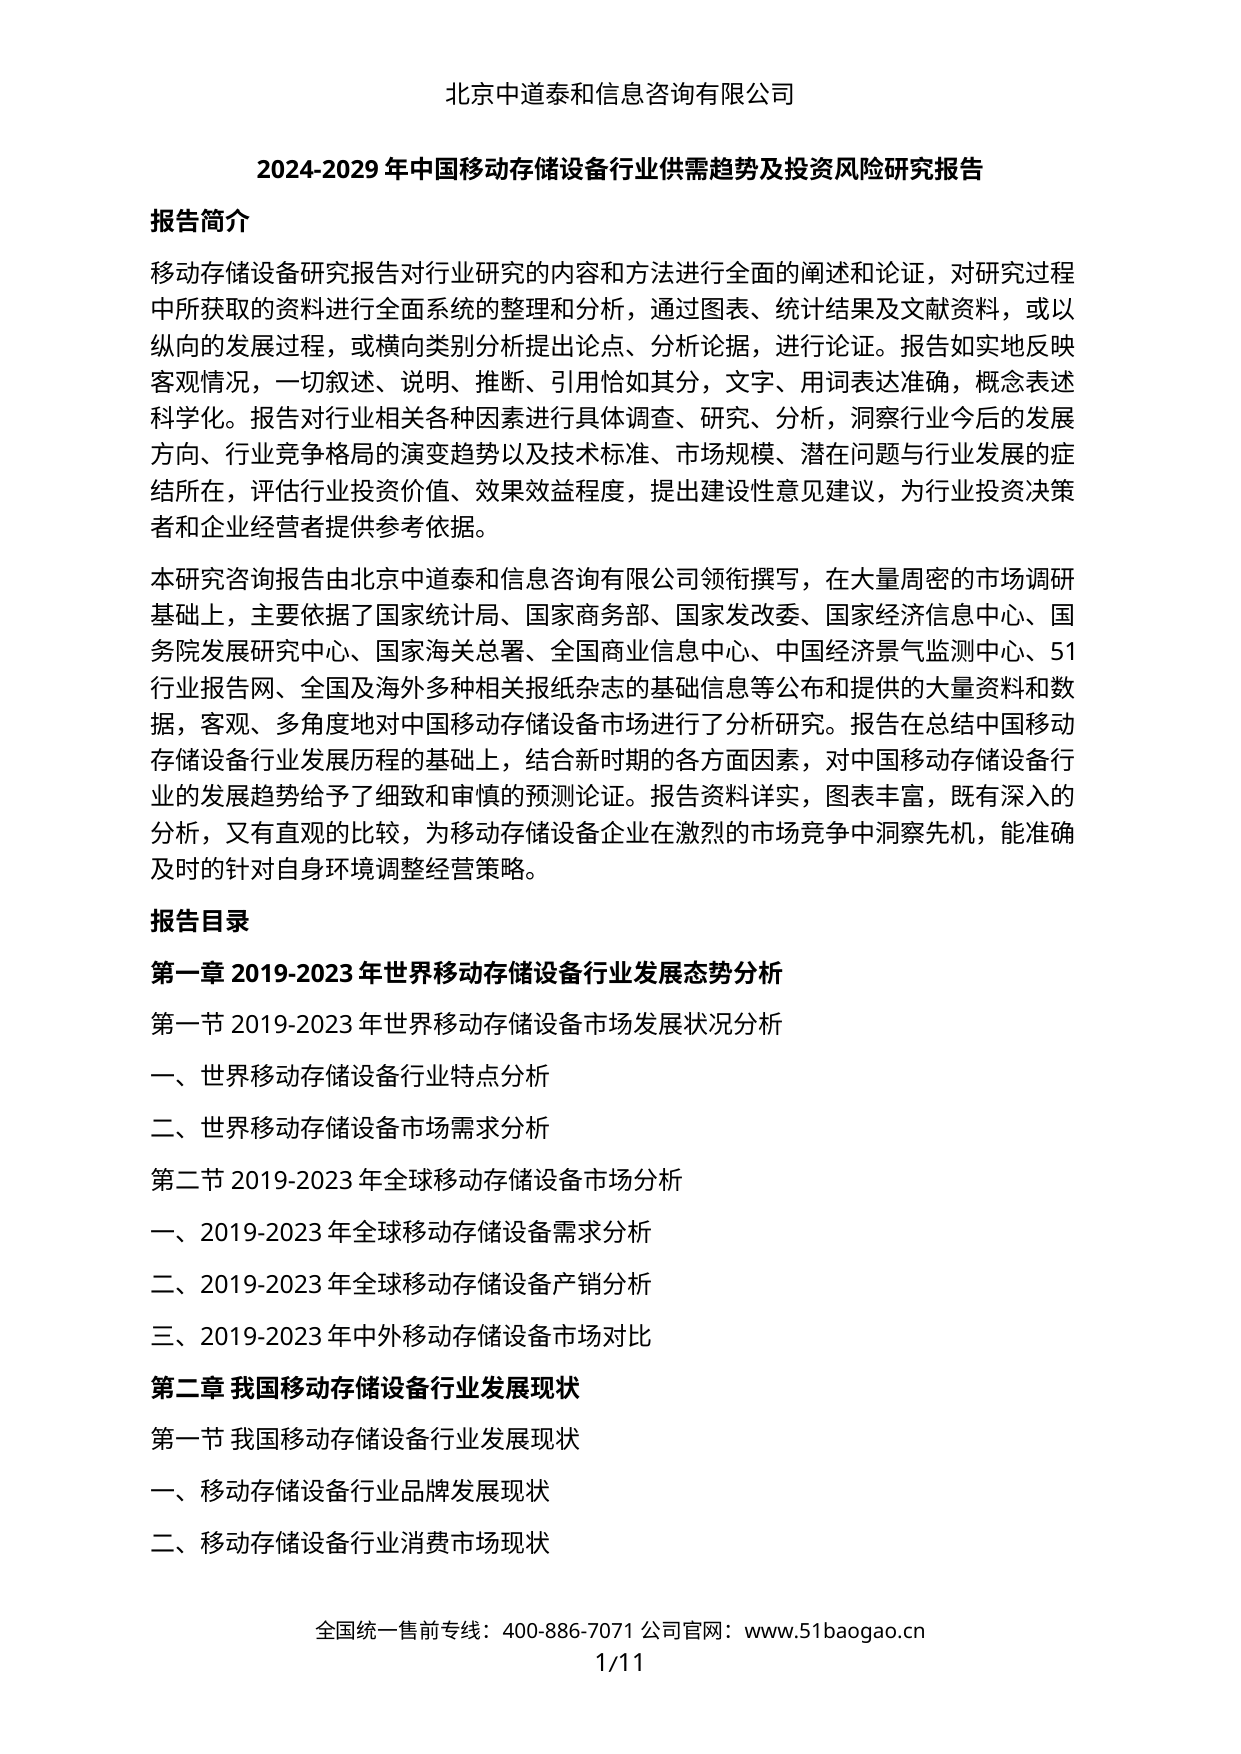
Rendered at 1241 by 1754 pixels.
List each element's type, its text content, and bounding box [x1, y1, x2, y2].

text 第一章 2019-2023年世界移动存储设备行业发展态势分析 [150, 953, 1090, 989]
text 报告目录 [150, 901, 1090, 937]
text 2024-2029年中国移动存储设备行业供需趋势及投资风险研究报告 [150, 150, 1090, 186]
text 第一节 我国移动存储设备行业发展现状 [150, 1420, 1090, 1456]
text 三、2019-2023年中外移动存储设备市场对比 [150, 1316, 1090, 1352]
text 报告简介 [150, 202, 1090, 238]
text 一、移动存储设备行业品牌发展现状 [150, 1472, 1090, 1508]
text 一、2019-2023年全球移动存储设备需求分析 [150, 1212, 1090, 1249]
text 二、世界移动存储设备市场需求分析 [150, 1109, 1090, 1145]
text 第二章 我国移动存储设备行业发展现状 [150, 1368, 1090, 1404]
text 本研究咨询报告由北京中道泰和信息咨询有限公司领衔撰写，在大量周密的市场调研基础上，主要依据了国家统计局、国家商务部、国家发改委、国家经济信息中心、国务院发展研究中心、国家海关总署、全国商业信息中心、中国经济景气监测中心、51行业报告网、全国及海外多种相关报纸杂志的基础信息等公布和提供的大量资料和数据，客观、多角度地对中国移动存储设备市场进行了分析研究。报告在总结中国移动存储设备行业发展历程的基础上，结合新时期的各方面因素，对中国移动存储设备行业的发展趋势给予了细致和审慎的预测论证。报告资料详实，图表丰富，既有深入的分析，又有直观的比较，为移动存储设备企业在激烈的市场竞争中洞察先机，能准确及时的针对自身环境调整经营策略。 [150, 559, 1090, 886]
text 二、2019-2023年全球移动存储设备产销分析 [150, 1264, 1090, 1301]
text 第一节 2019-2023年世界移动存储设备市场发展状况分析 [150, 1005, 1090, 1041]
text 一、世界移动存储设备行业特点分析 [150, 1057, 1090, 1093]
text 二、移动存储设备行业消费市场现状 [150, 1524, 1090, 1560]
text 第二节 2019-2023年全球移动存储设备市场分析 [150, 1161, 1090, 1197]
text 移动存储设备研究报告对行业研究的内容和方法进行全面的阐述和论证，对研究过程中所获取的资料进行全面系统的整理和分析，通过图表、统计结果及文献资料，或以纵向的发展过程，或横向类别分析提出论点、分析论据，进行论证。报告如实地反映客观情况，一切叙述、说明、推断、引用恰如其分，文字、用词表达准确，概念表述科学化。报告对行业相关各种因素进行具体调查、研究、分析，洞察行业今后的发展方向、行业竞争格局的演变趋势以及技术标准、市场规模、潜在问题与行业发展的症结所在，评估行业投资价值、效果效益程度，提出建设性意见建议，为行业投资决策者和企业经营者提供参考依据。 [150, 254, 1090, 544]
